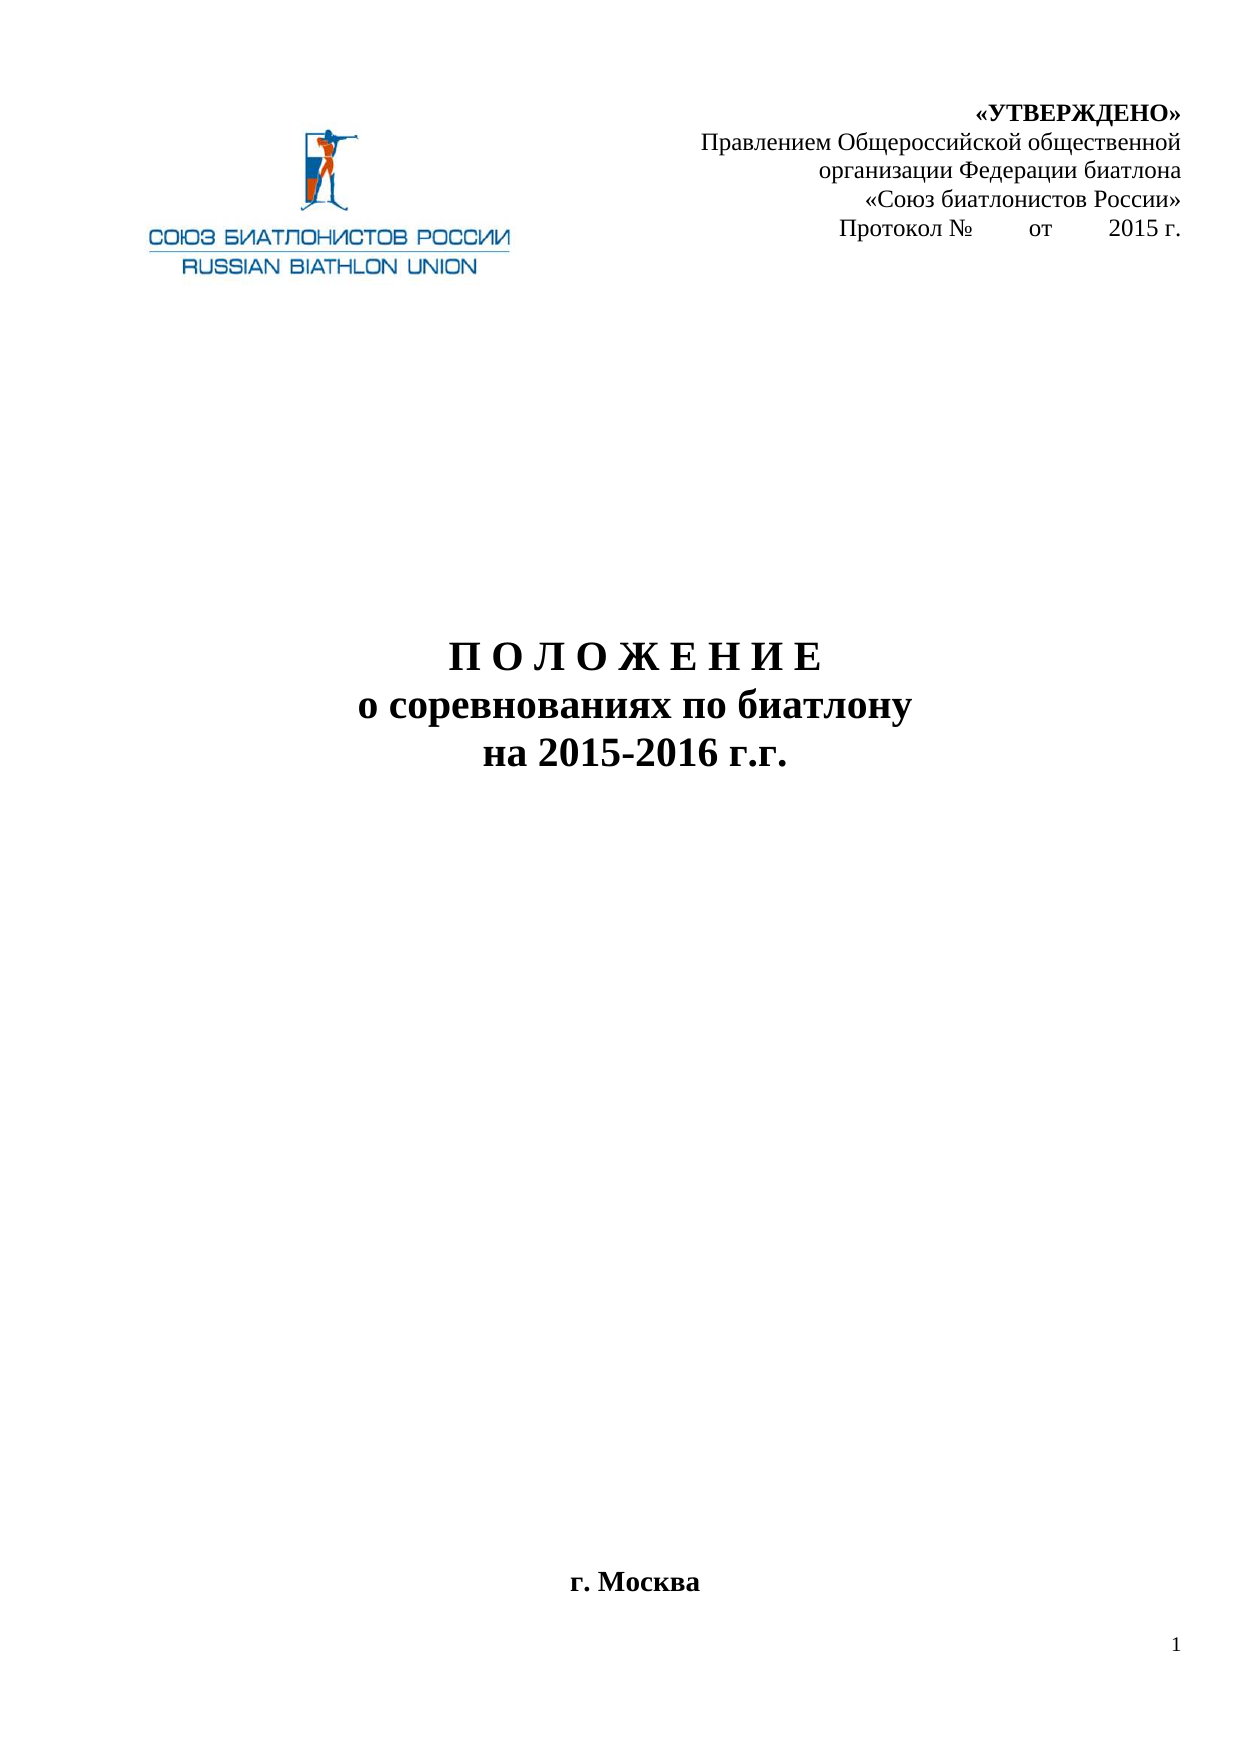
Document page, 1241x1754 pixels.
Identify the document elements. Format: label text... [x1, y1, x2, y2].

text «Союз биатлонистов России» [598, 184, 1181, 213]
text Правлением Общероссийской общественной организации Федерации биатлона [598, 127, 1181, 184]
subtitle П О Л О Ж Е Н И Е [89, 631, 1181, 679]
text «УТВЕРЖДЕНО» [236, 98, 1181, 127]
text Протокол № от 2015 г. [598, 213, 1181, 242]
text на 2015-2016 г.г. [89, 727, 1181, 775]
picture [37, 122, 598, 291]
text г. Москва [89, 1564, 1181, 1598]
text о соревнованиях по биатлону [89, 679, 1181, 727]
